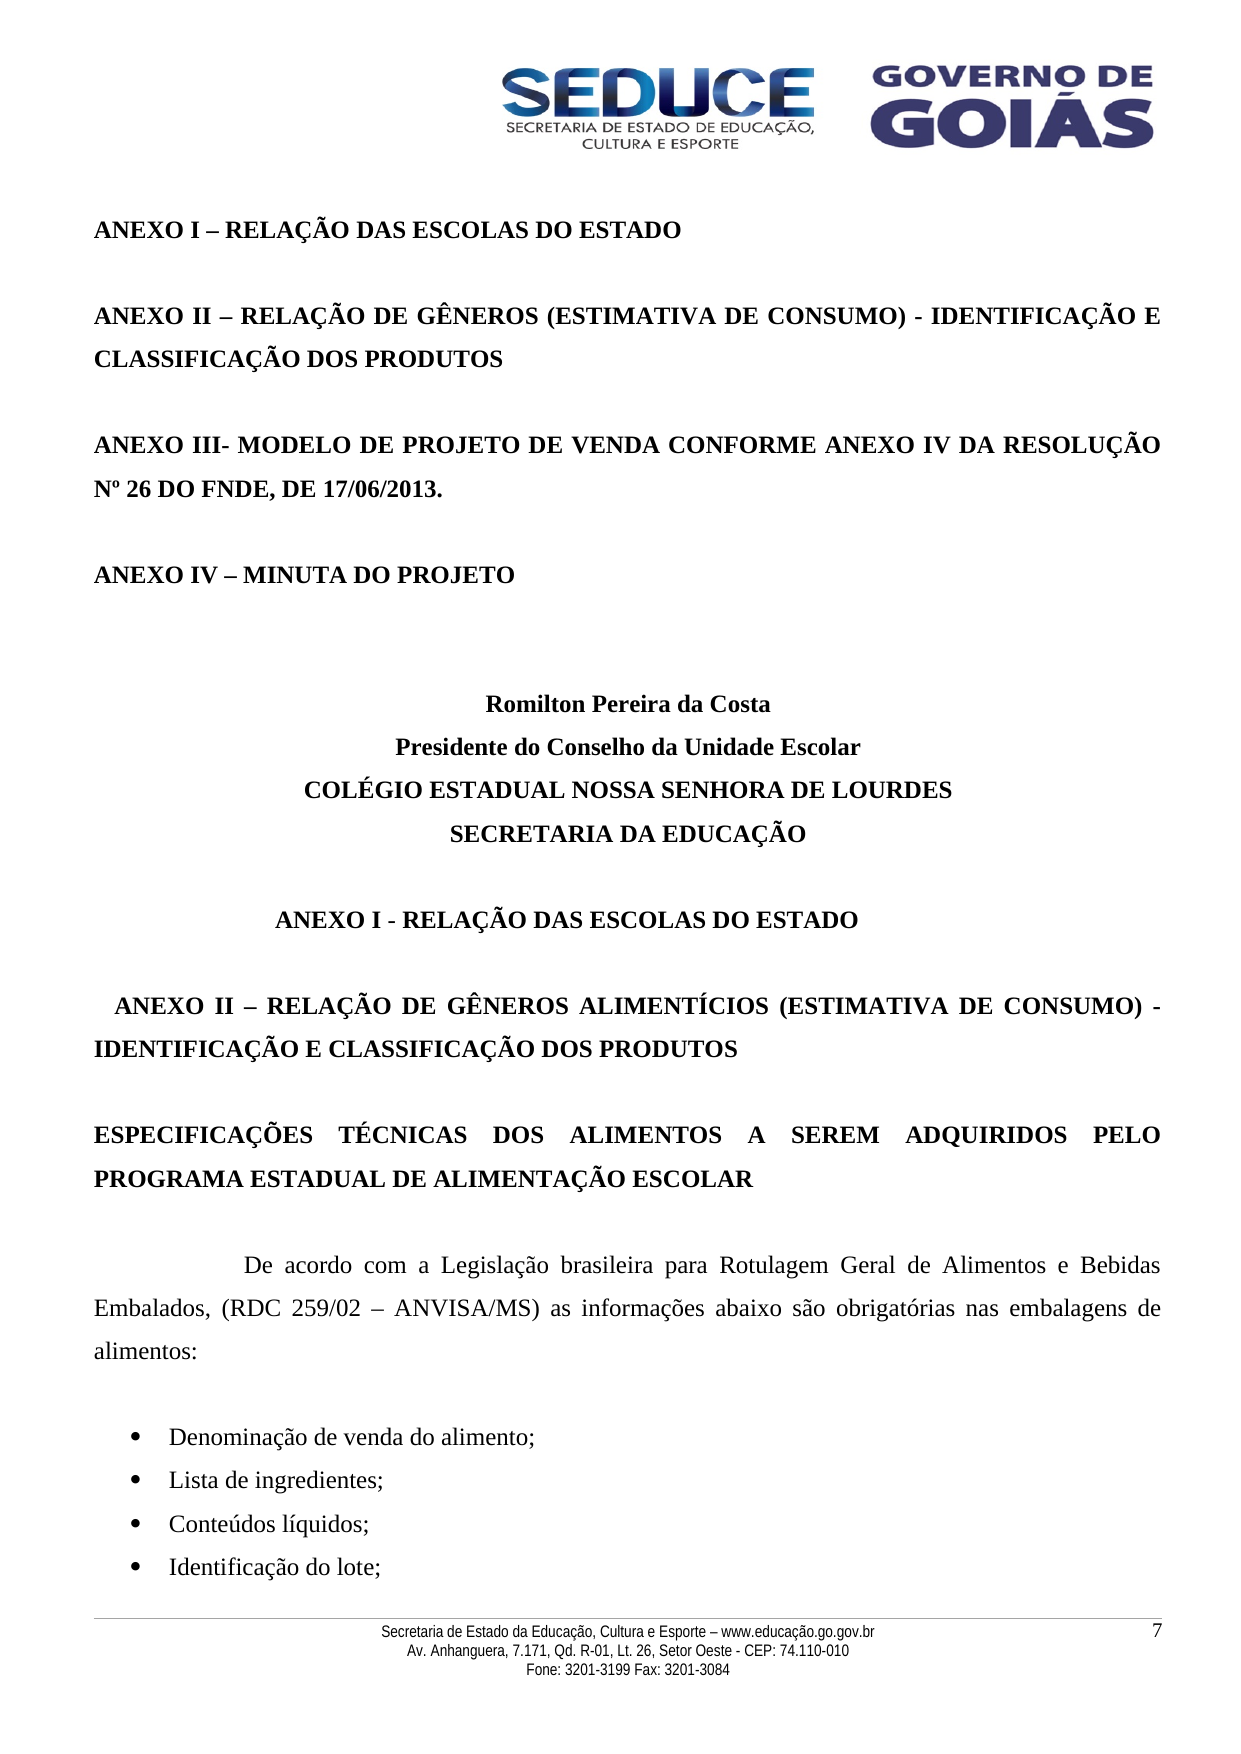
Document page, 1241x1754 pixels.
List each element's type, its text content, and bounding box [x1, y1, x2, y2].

text ESPECIFICAÇÕES TÉCNICAS DOS ALIMENTOS A SEREM ADQUIRIDOS PELO PROGRAMA ESTADUAL DE ALIMENTAÇÃO ESCOLAR [94, 1121, 1162, 1192]
list Conteúdos líquidos; [131, 1509, 1162, 1537]
picture [501, 59, 1163, 158]
text ANEXO III- MODELO DE PROJETO DE VENDA CONFORME ANEXO IV DA RESOLUÇÃO Nº 26 DO FNDE, DE 17/06/2013. [94, 431, 1162, 502]
text ANEXO IV – MINUTA DO PROJETO [94, 560, 1162, 589]
text Presidente do Conselho da Unidade Escolar [94, 732, 1162, 761]
text COLÉGIO ESTADUAL NOSSA SENHORA DE LOURDES [94, 776, 1162, 804]
text ANEXO I – RELAÇÃO DAS ESCOLAS DO ESTADO [94, 215, 1162, 244]
list Identificação do lote; [131, 1552, 1162, 1581]
text Romilton Pereira da Costa [94, 689, 1162, 718]
list Denominação de venda do alimento; [131, 1422, 1162, 1451]
text ANEXO II – RELAÇÃO DE GÊNEROS ALIMENTÍCIOS (ESTIMATIVA DE CONSUMO) - IDENTIFICAÇÃO E CLASSIFICAÇÃO DOS PRODUTOS [94, 991, 1162, 1063]
text SECRETARIA DA EDUCAÇÃO [94, 819, 1162, 847]
text ANEXO I - RELAÇÃO DAS ESCOLAS DO ESTADO [94, 905, 1162, 934]
text ANEXO II – RELAÇÃO DE GÊNEROS (ESTIMATIVA DE CONSUMO) - IDENTIFICAÇÃO E CLASSIFICAÇÃO DOS PRODUTOS [94, 301, 1162, 373]
text De acordo com a Legislação brasileira para Rotulagem Geral de Alimentos e Bebidas Embalados, (RDC 259/02 – ANVISA/MS) as informações abaixo são obrigatórias nas embalagens de alimentos: [94, 1250, 1162, 1365]
list Lista de ingredientes; [131, 1466, 1162, 1494]
